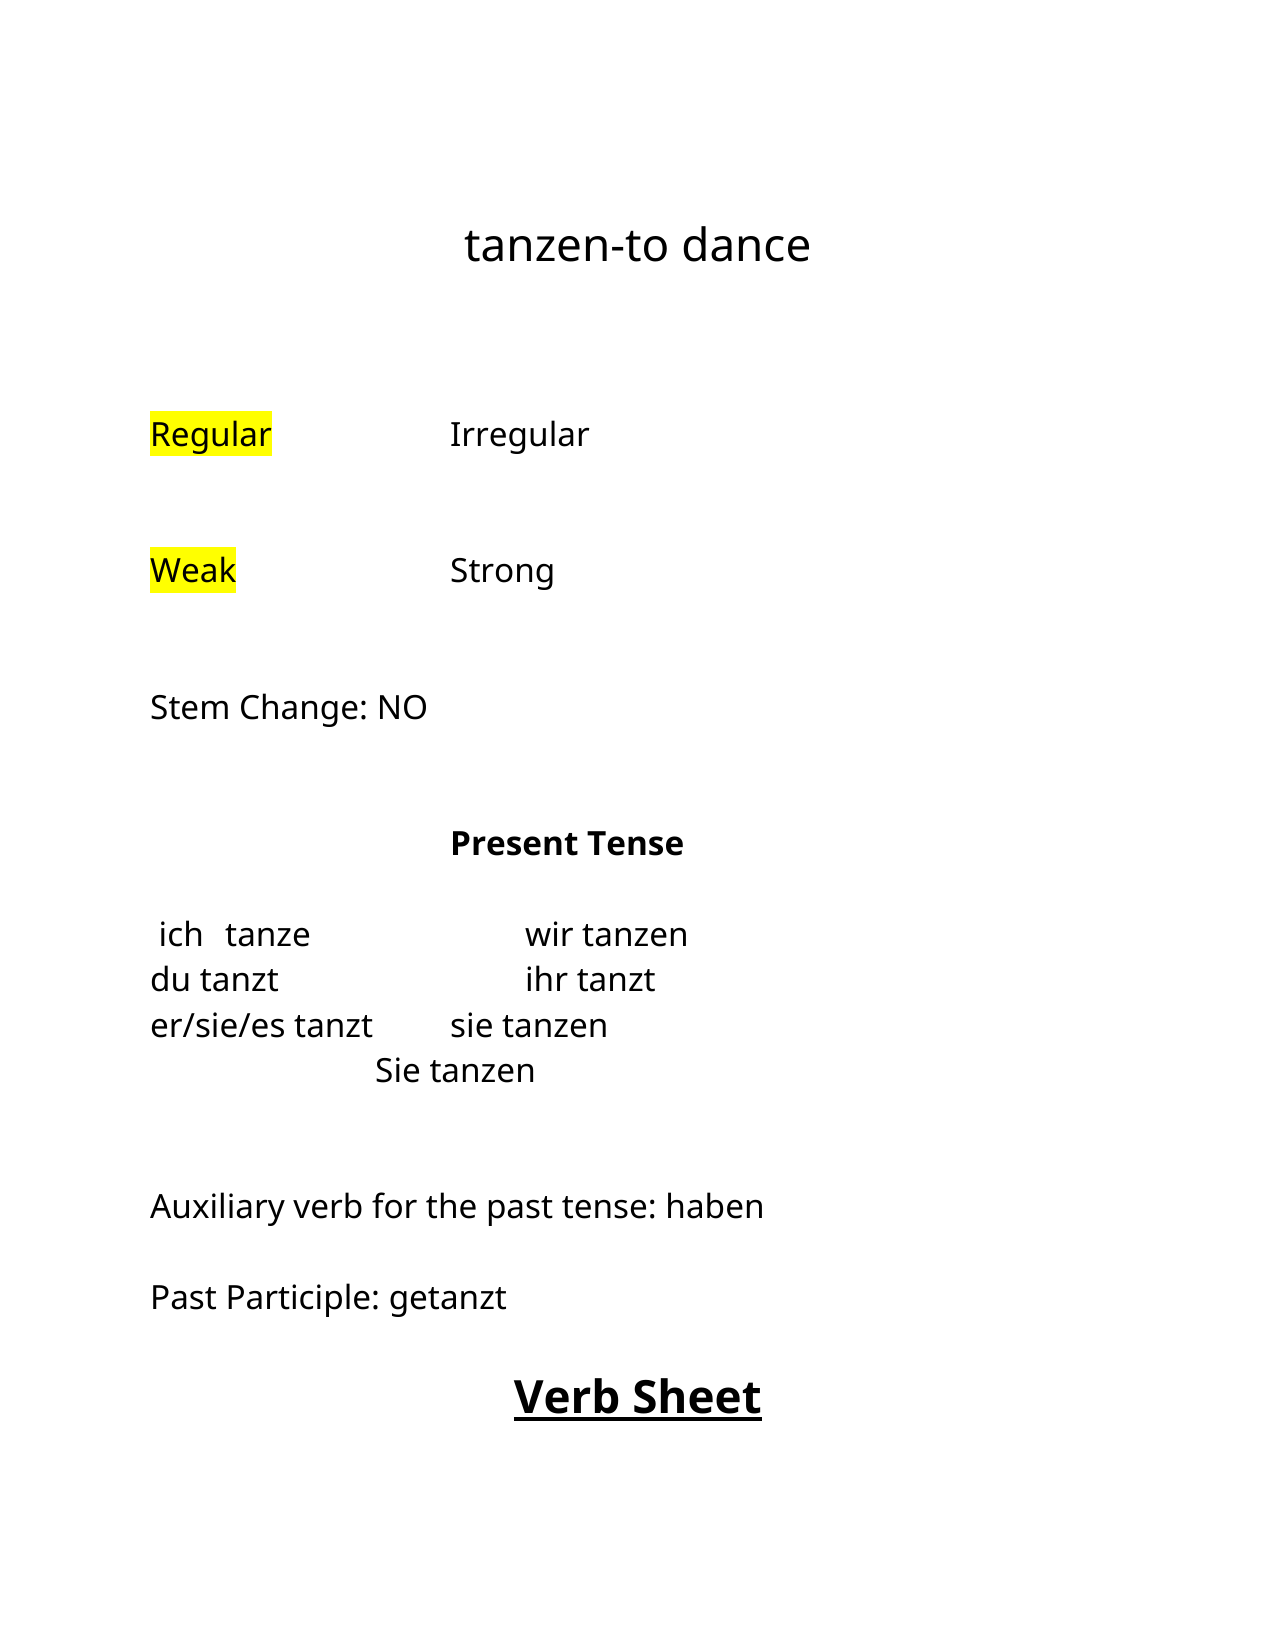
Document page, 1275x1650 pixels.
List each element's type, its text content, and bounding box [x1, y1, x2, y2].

subtitle Present Tense [375, 820, 1125, 865]
text du tanzt ihr tanzt [150, 956, 1125, 1001]
text Sie tanzen [150, 1047, 1125, 1092]
subtitle tanzen-to dance [150, 212, 1125, 275]
text Past Participle: getanzt [150, 1274, 1125, 1319]
text Auxiliary verb for the past tense: haben [150, 1183, 1125, 1228]
subtitle Stem Change: NO [150, 683, 1125, 729]
text Weak Strong [236, 547, 1125, 593]
title Verb Sheet [150, 1365, 1125, 1427]
text Regular Irregular [272, 411, 1125, 456]
text ich tanze wir tanzen [150, 911, 1125, 956]
text er/sie/es tanzt sie tanzen [150, 1001, 1125, 1047]
